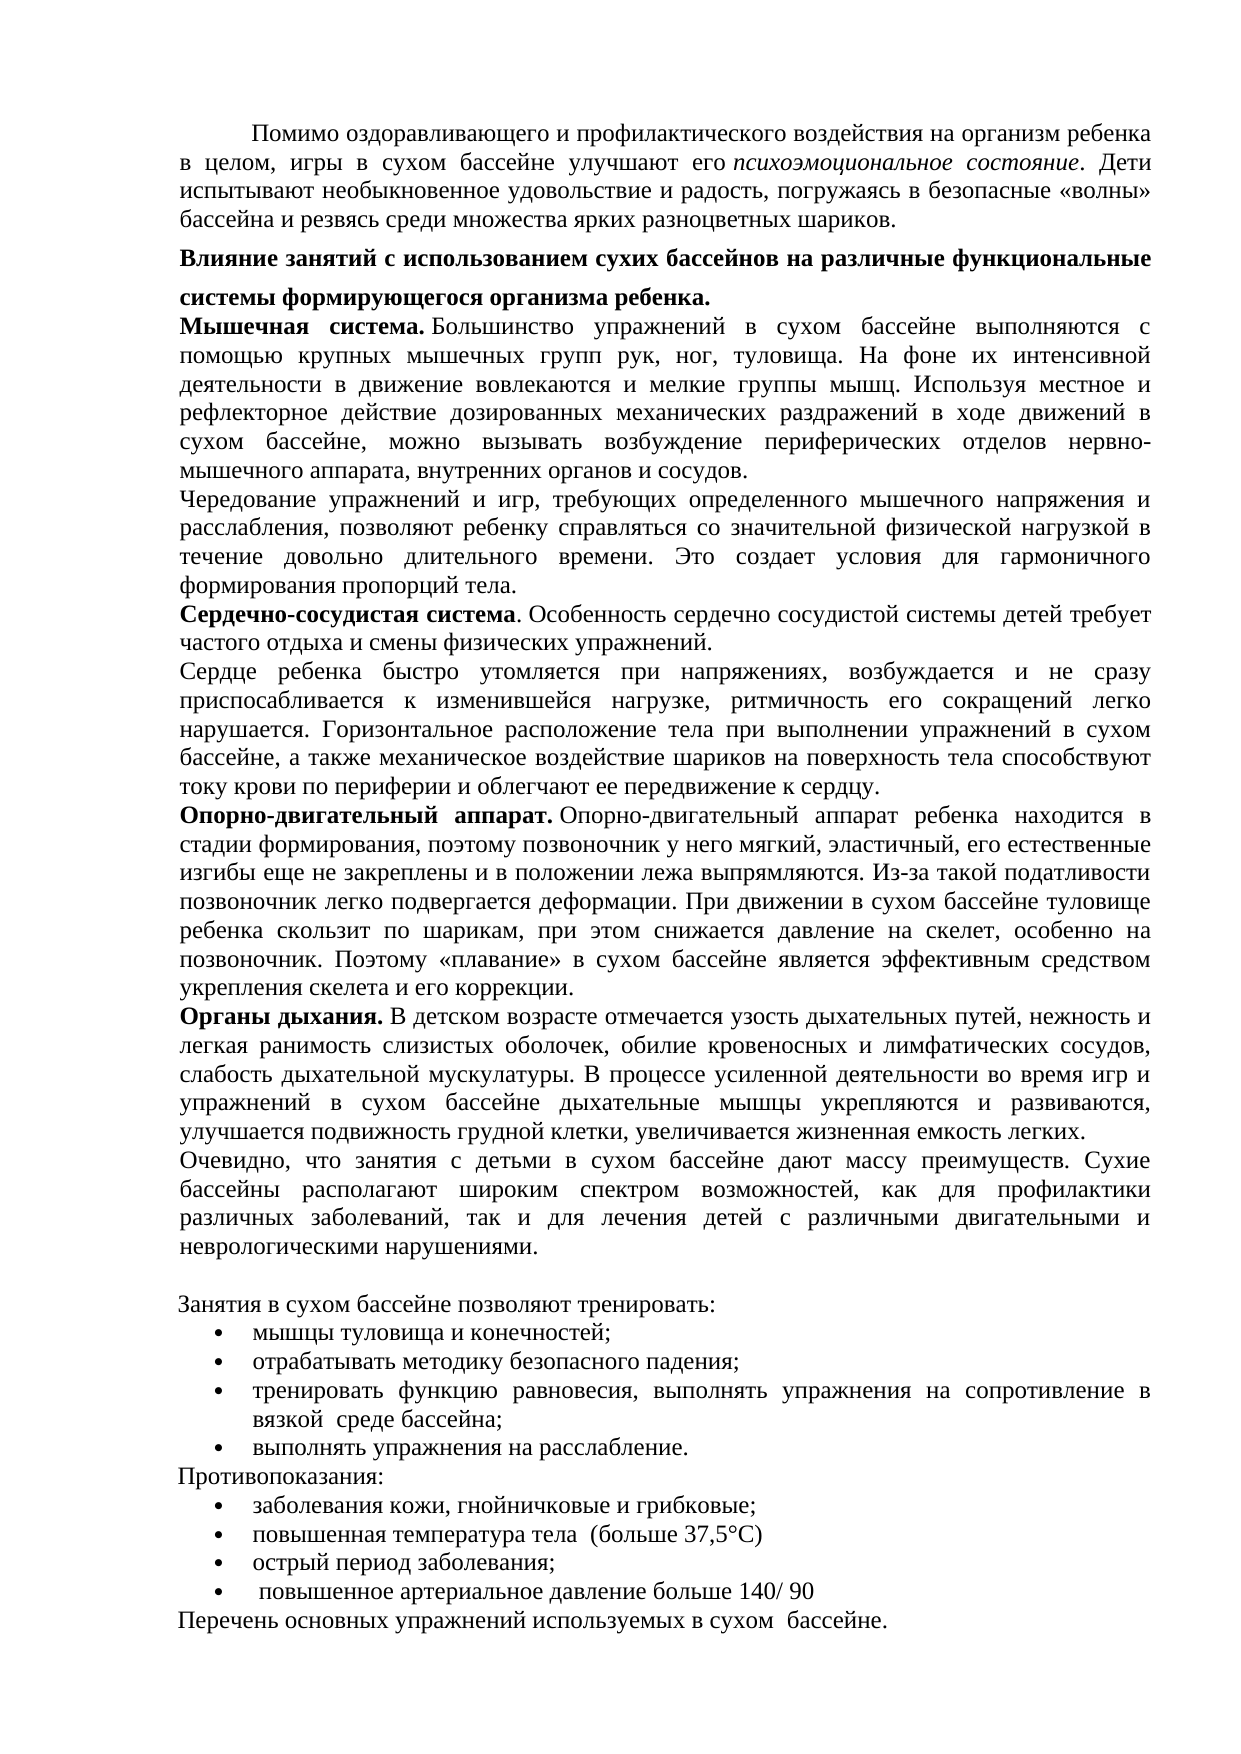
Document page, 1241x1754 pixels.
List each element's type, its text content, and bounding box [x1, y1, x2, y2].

text Противопоказания: [177, 1461, 1152, 1490]
text Органы дыхания. В детском возрасте отмечается узость дыхательных путей, нежность и легкая ранимость слизистых оболочек, обилие кровеносных и лимфатических сосудов, слабость дыхательной мускулатуры. В процессе усиленной деятельности во время игр и упражнений в сухом бассейне дыхательные мышцы укрепляются и развиваются, улучшается подвижность грудной клетки, увеличивается жизненная емкость легких. [179, 1001, 1152, 1145]
list острый период заболевания; [215, 1547, 1152, 1576]
list повышенная температура тела (больше ) [215, 1519, 1152, 1547]
list тренировать функцию равновесия, выполнять упражнения на сопротивление в вязкой среде бассейна; [215, 1375, 1152, 1432]
text Сердце ребенка быстро утомляется при напряжениях, возбуждается и не сразу приспосабливается к изменившейся нагрузке, ритмичность его сокращений легко нарушается. Горизонтальное расположение тела при выполнении упражнений в сухом бассейне, а также механическое воздействие шариков на поверхность тела способствуют току крови по периферии и облегчают ее передвижение к сердцу. [179, 656, 1152, 800]
list отрабатывать методику безопасного падения; [215, 1346, 1152, 1375]
text Перечень основных упражнений используемых в сухом бассейне. [177, 1605, 1152, 1634]
text Влияние занятий с использованием сухих бассейнов на различные функциональные системы формирующегося организма ребенка. [179, 233, 1152, 311]
text Помимо оздоравливающего и профилактического воздействия на организм ребенка в целом, игры в сухом бассейне улучшают его психоэмоциональное состояние. Дети испытывают необыкновенное удовольствие и радость, погружаясь в безопасные «волны» бассейна и резвясь среди множества ярких разноцветных шариков. [179, 118, 1152, 233]
text Опорно-двигательный аппарат. Опорно-двигательный аппарат ребенка находится в стадии формирования, поэтому позвоночник у него мягкий, эластичный, его естественные изгибы еще не закреплены и в положении лежа выпрямляются. Из-за такой податливости позвоночник легко подвергается деформации. При движении в сухом бассейне туловище ребенка скользит по шарикам, при этом снижается давление на скелет, особенно на позвоночник. Поэтому «плавание» в сухом бассейне является эффективным средством укрепления скелета и его коррекции. [179, 800, 1152, 1001]
list повышенное артериальное давление больше 140/ 90 [215, 1576, 1152, 1605]
text Чередование упражнений и игр, требующих определенного мышечного напряжения и расслабления, позволяют ребенку справляться со значительной физической нагрузкой в течение довольно длительного времени. Это создает условия для гармоничного формирования пропорций тела. [179, 484, 1152, 599]
text Сердечно-сосудистая система. Особенность сердечно сосудистой системы детей требует частого отдыха и смены физических упражнений. [179, 599, 1152, 656]
text Очевидно, что занятия с детьми в сухом бассейне дают массу преимуществ. Сухие бассейны располагают широким спектром возможностей, как для профилактики различных заболеваний, так и для лечения детей с различными двигательными и неврологическими нарушениями. [179, 1145, 1152, 1260]
text Мышечная система. Большинство упражнений в сухом бассейне выполняются с помощью крупных мышечных групп рук, ног, туловища. На фоне их интенсивной деятельности в движение вовлекаются и мелкие группы мышц. Используя местное и рефлекторное действие дозированных механических раздражений в ходе движений в сухом бассейне, можно вызывать возбуждение периферических отделов нервно-мышечного аппарата, внутренних органов и сосудов. [179, 311, 1152, 484]
text Занятия в сухом бассейне позволяют тренировать: [177, 1289, 1152, 1317]
list мышцы туловища и конечностей; [215, 1317, 1152, 1346]
list заболевания кожи, гнойничковые и грибковые; [215, 1490, 1152, 1519]
list выполнять упражнения на расслабление. [215, 1432, 1152, 1461]
